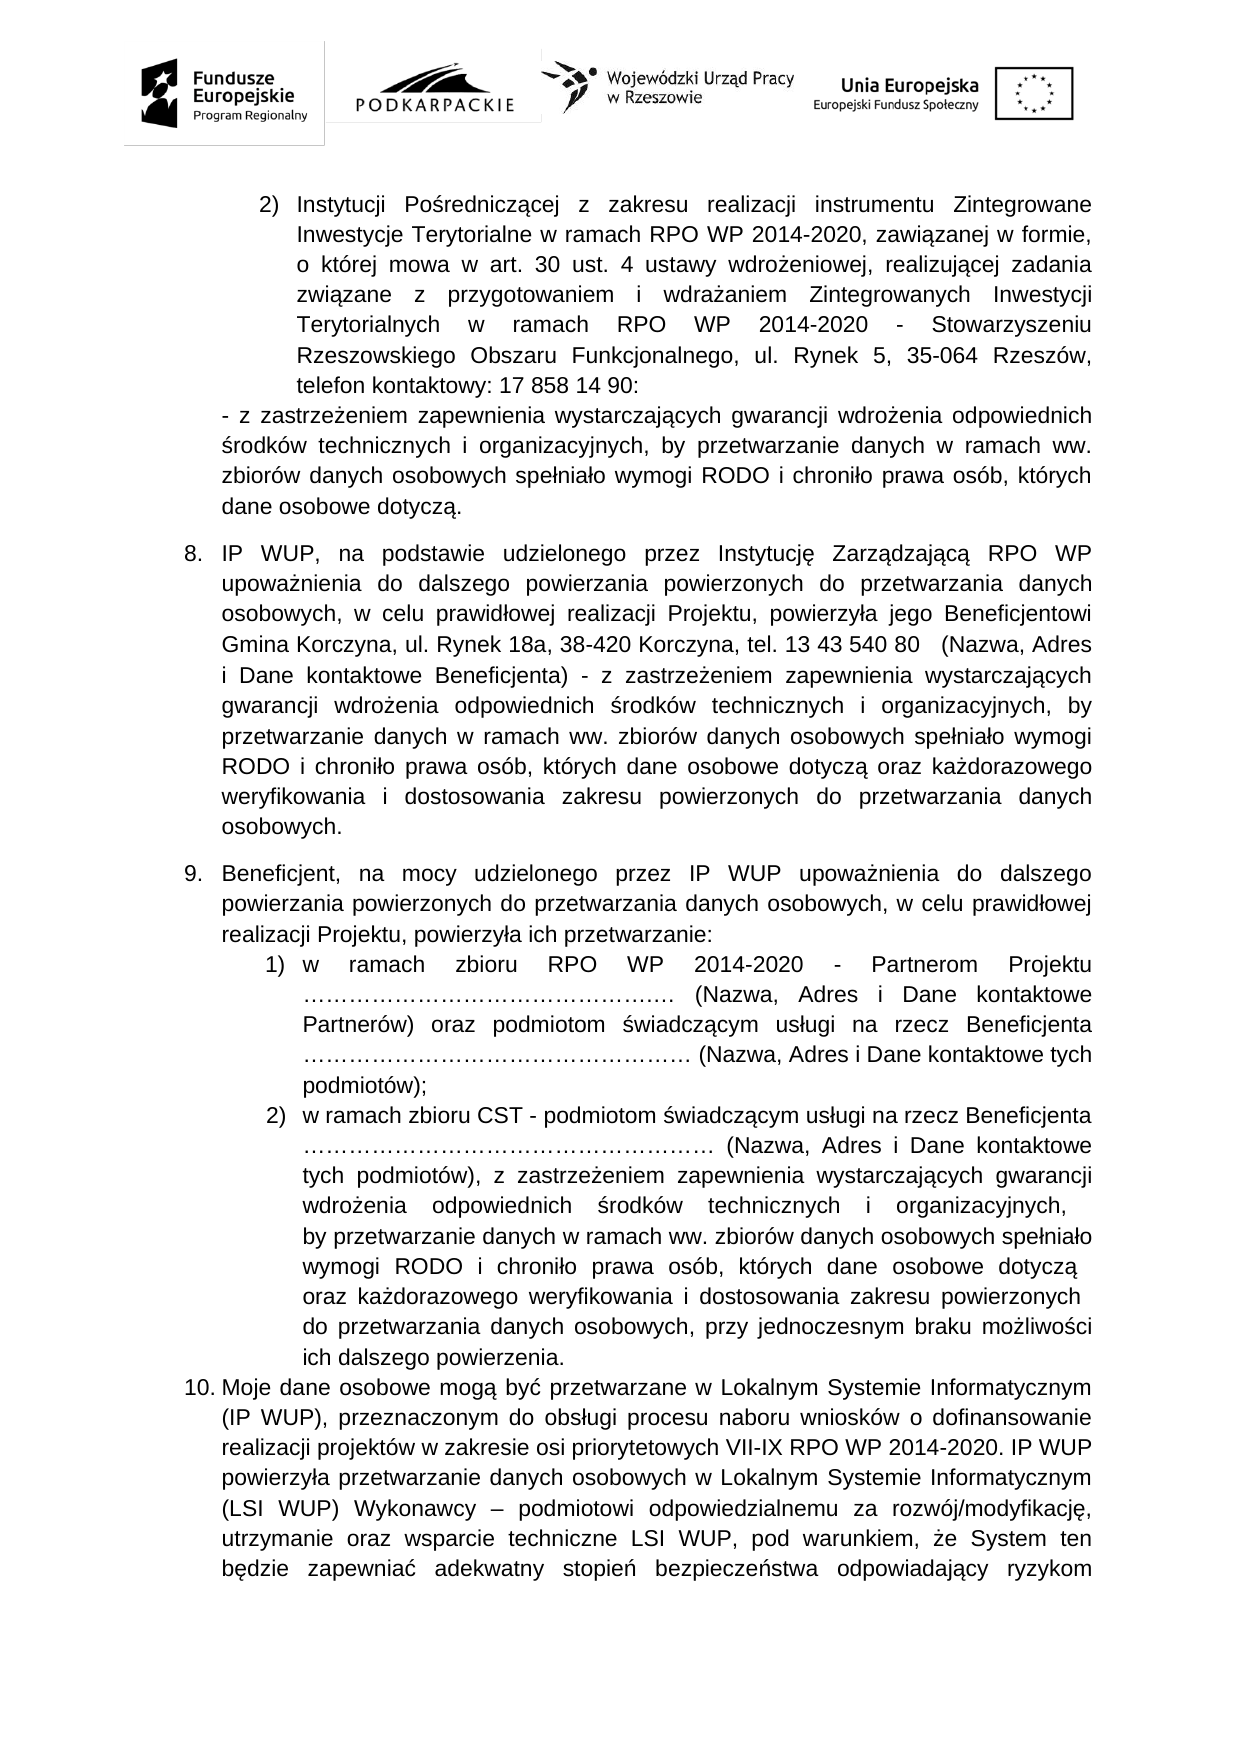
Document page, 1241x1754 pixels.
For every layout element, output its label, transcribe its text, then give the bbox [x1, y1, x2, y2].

list Beneficjent, na mocy udzielonego przez IP WUP upoważnienia do dalszego powierzania powierzonych do przetwarzania danych osobowych, w celu prawidłowej realizacji Projektu, powierzyła ich przetwarzanie: [184, 860, 1093, 947]
text - z zastrzeżeniem zapewnienia wystarczających gwarancji wdrożenia odpowiednich środków technicznych i organizacyjnych, by przetwarzanie danych w ramach ww. zbiorów danych osobowych spełniało wymogi RODO i chroniło prawa osób, których dane osobowe dotyczą. [221, 402, 1093, 519]
list w ramach zbioru RPO WP 2014-2020 - Partnerom Projektu ……………………………………….… (Nazwa, Adres i Dane kontaktowe Partnerów) oraz podmiotom świadczącym usługi na rzecz Beneficjenta …………………………………………… (Nazwa, Adres i Dane kontaktowe tych podmiotów); [265, 951, 1093, 1098]
picture [123, 40, 1092, 146]
list w ramach zbioru CST - podmiotom świadczącym usługi na rzecz Beneficjenta ……………………………………………… (Nazwa, Adres i Dane kontaktowe tych podmiotów), z zastrzeżeniem zapewnienia wystarczających gwarancji wdrożenia odpowiednich środków technicznych i organizacyjnych, by przetwarzanie danych w ramach ww. zbiorów danych osobowych spełniało wymogi RODO i chroniło prawa osób, których dane osobowe dotyczą oraz każdorazowego weryfikowania i dostosowania zakresu powierzonych do przetwarzania danych osobowych, przy jednoczesnym braku możliwości ich dalszego powierzenia. [266, 1102, 1093, 1370]
list Instytucji Pośredniczącej z zakresu realizacji instrumentu Zintegrowane Inwestycje Terytorialne w ramach RPO WP 2014-2020, zawiązanej w formie, o której mowa w art. 30 ust. 4 ustawy wdrożeniowej, realizującej zadania związane z przygotowaniem i wdrażaniem Zintegrowanych Inwestycji Terytorialnych w ramach RPO WP 2014-2020 - Stowarzyszeniu Rzeszowskiego Obszaru Funkcjonalnego, ul. Rynek 5, 35-064 Rzeszów, telefon kontaktowy: 17 858 14 90: [259, 191, 1093, 398]
list IP WUP, na podstawie udzielonego przez Instytucję Zarządzającą RPO WP upoważnienia do dalszego powierzania powierzonych do przetwarzania danych osobowych, w celu prawidłowej realizacji Projektu, powierzyła jego Beneficjentowi Gmina Korczyna, ul. Rynek 18a, 38-420 Korczyna, tel. 13 43 540 80 (Nazwa, Adres i Dane kontaktowe Beneficjenta) - z zastrzeżeniem zapewnienia wystarczających gwarancji wdrożenia odpowiednich środków technicznych i organizacyjnych, by przetwarzanie danych w ramach ww. zbiorów danych osobowych spełniało wymogi RODO i chroniło prawa osób, których dane osobowe dotyczą oraz każdorazowego weryfikowania i dostosowania zakresu powierzonych do przetwarzania danych osobowych. [184, 539, 1093, 840]
